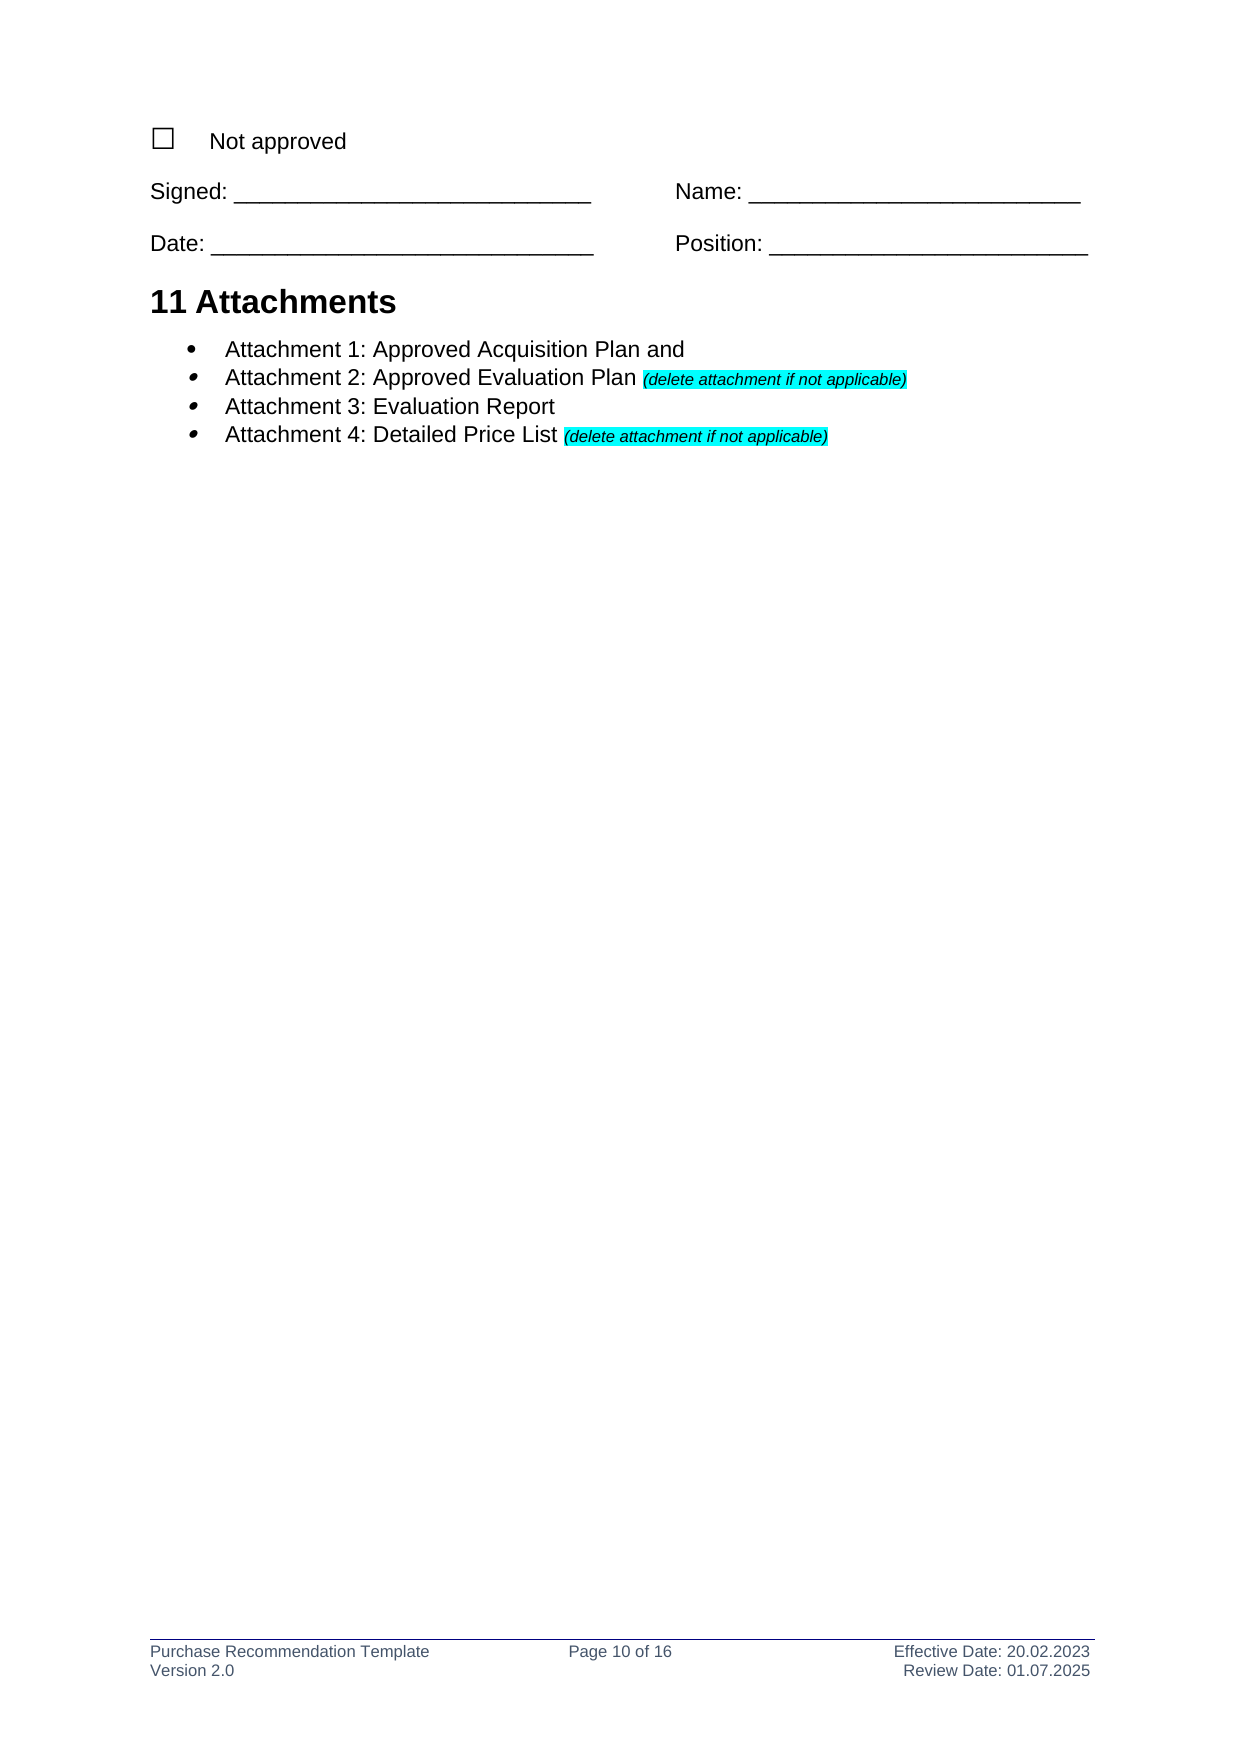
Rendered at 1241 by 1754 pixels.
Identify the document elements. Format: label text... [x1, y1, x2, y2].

list Attachment 1: Approved Acquisition Plan and [187, 336, 1090, 362]
list Attachment 4: Detailed Price List (delete attachment if not applicable) [187, 421, 1090, 447]
subtitle Attachments [150, 282, 1090, 320]
text Date: ______________________________ Position: _________________________ [150, 230, 1090, 257]
text Signed: ____________________________ Name: __________________________ [150, 178, 1090, 204]
list Attachment 2: Approved Evaluation Plan (delete attachment if not applicable) [187, 364, 1090, 391]
list Attachment 3: Evaluation Report [187, 393, 1090, 419]
text Not approved [150, 118, 1090, 158]
